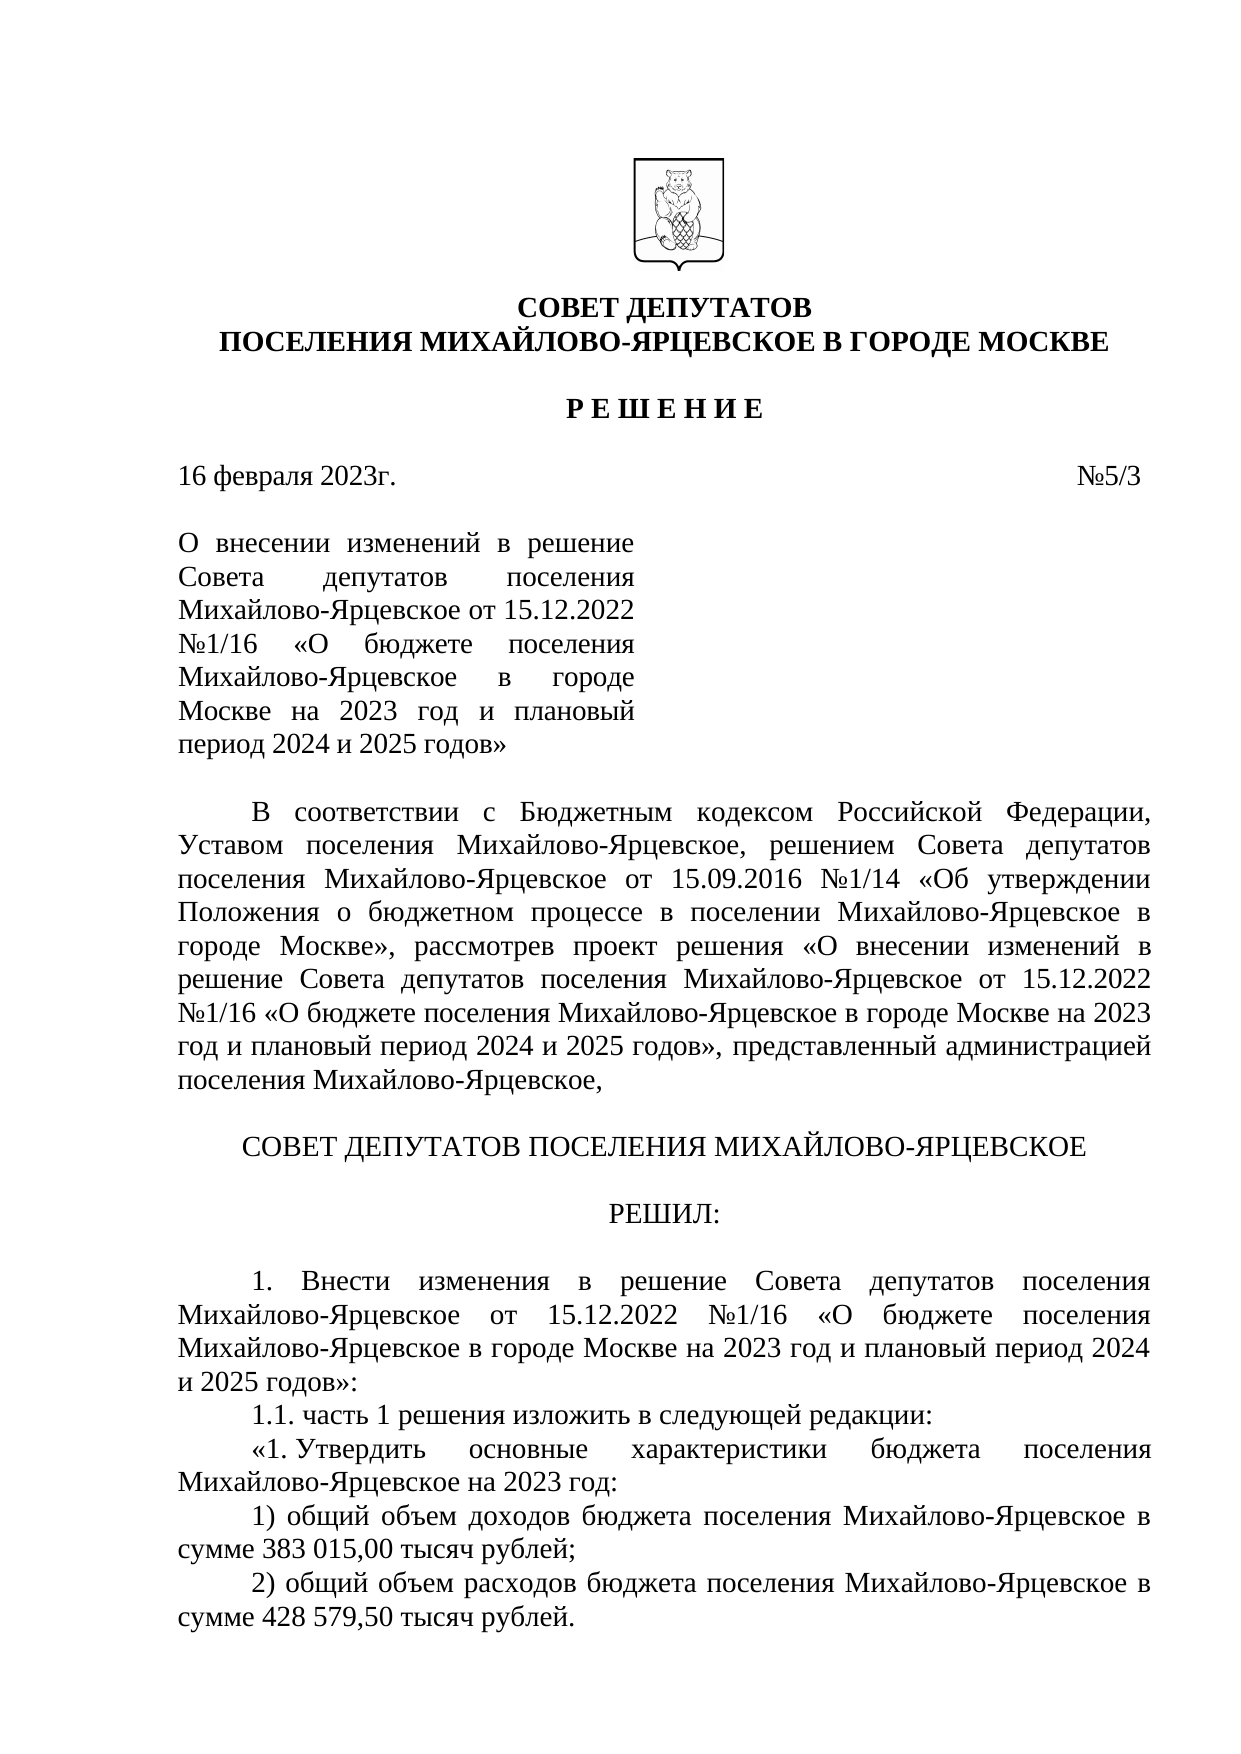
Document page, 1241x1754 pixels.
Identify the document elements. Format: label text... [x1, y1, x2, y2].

text СОВЕТ ДЕПУТАТОВ [177, 291, 1152, 324]
text В соответствии с Бюджетным кодексом Российской Федерации, Уставом поселения Михайлово-Ярцевское, решением Совета депутатов поселения Михайлово-Ярцевское от 15.09.2016 №1/14 «Об утверждении Положения о бюджетном процессе в поселении Михайлово-Ярцевское в городе Москве», рассмотрев проект решения «О внесении изменений в решение Совета депутатов поселения Михайлово-Ярцевское от 15.12.2022 №1/16 «О бюджете поселения Михайлово-Ярцевское в городе Москве на 2023 год и плановый период 2024 и 2025 годов», представленный администрацией поселения Михайлово-Ярцевское, [177, 794, 1152, 1096]
text 1) общий объем доходов бюджета поселения Михайлово-Ярцевское в сумме 383 015,00 тысяч рублей; [177, 1498, 1152, 1565]
text Р Е Ш Е Н И Е [177, 391, 1152, 425]
text РЕШИЛ: [177, 1196, 1152, 1230]
text СОВЕТ ДЕПУТАТОВ ПОСЕЛЕНИЯ МИХАЙЛОВО-ЯРЦЕВСКОЕ [177, 1129, 1152, 1163]
text 16 февраля 2023г. №5/3 [177, 458, 1152, 492]
text 1.1. часть 1 решения изложить в следующей редакции: [177, 1397, 1152, 1431]
picture [633, 158, 725, 271]
text О внесении изменений в решение Совета депутатов поселения Михайлово-Ярцевское от 15.12.2022 №1/16 «О бюджете поселения Михайлово-Ярцевское в городе Москве на 2023 год и плановый период 2024 и 2025 годов» [178, 525, 635, 760]
text «1. Утвердить основные характеристики бюджета поселения Михайлово-Ярцевское на 2023 год: [177, 1431, 1152, 1498]
text 1. Внести изменения в решение Совета депутатов поселения Михайлово-Ярцевское от 15.12.2022 №1/16 «О бюджете поселения Михайлово-Ярцевское в городе Москве на 2023 год и плановый период 2024 и 2025 годов»: [177, 1263, 1152, 1397]
text 2) общий объем расходов бюджета поселения Михайлово-Ярцевское в сумме 428 579,50 тысяч рублей. [177, 1565, 1152, 1632]
text ПОСЕЛЕНИЯ МИХАЙЛОВО-ЯРЦЕВСКОЕ В ГОРОДЕ МОСКВЕ [177, 324, 1152, 358]
